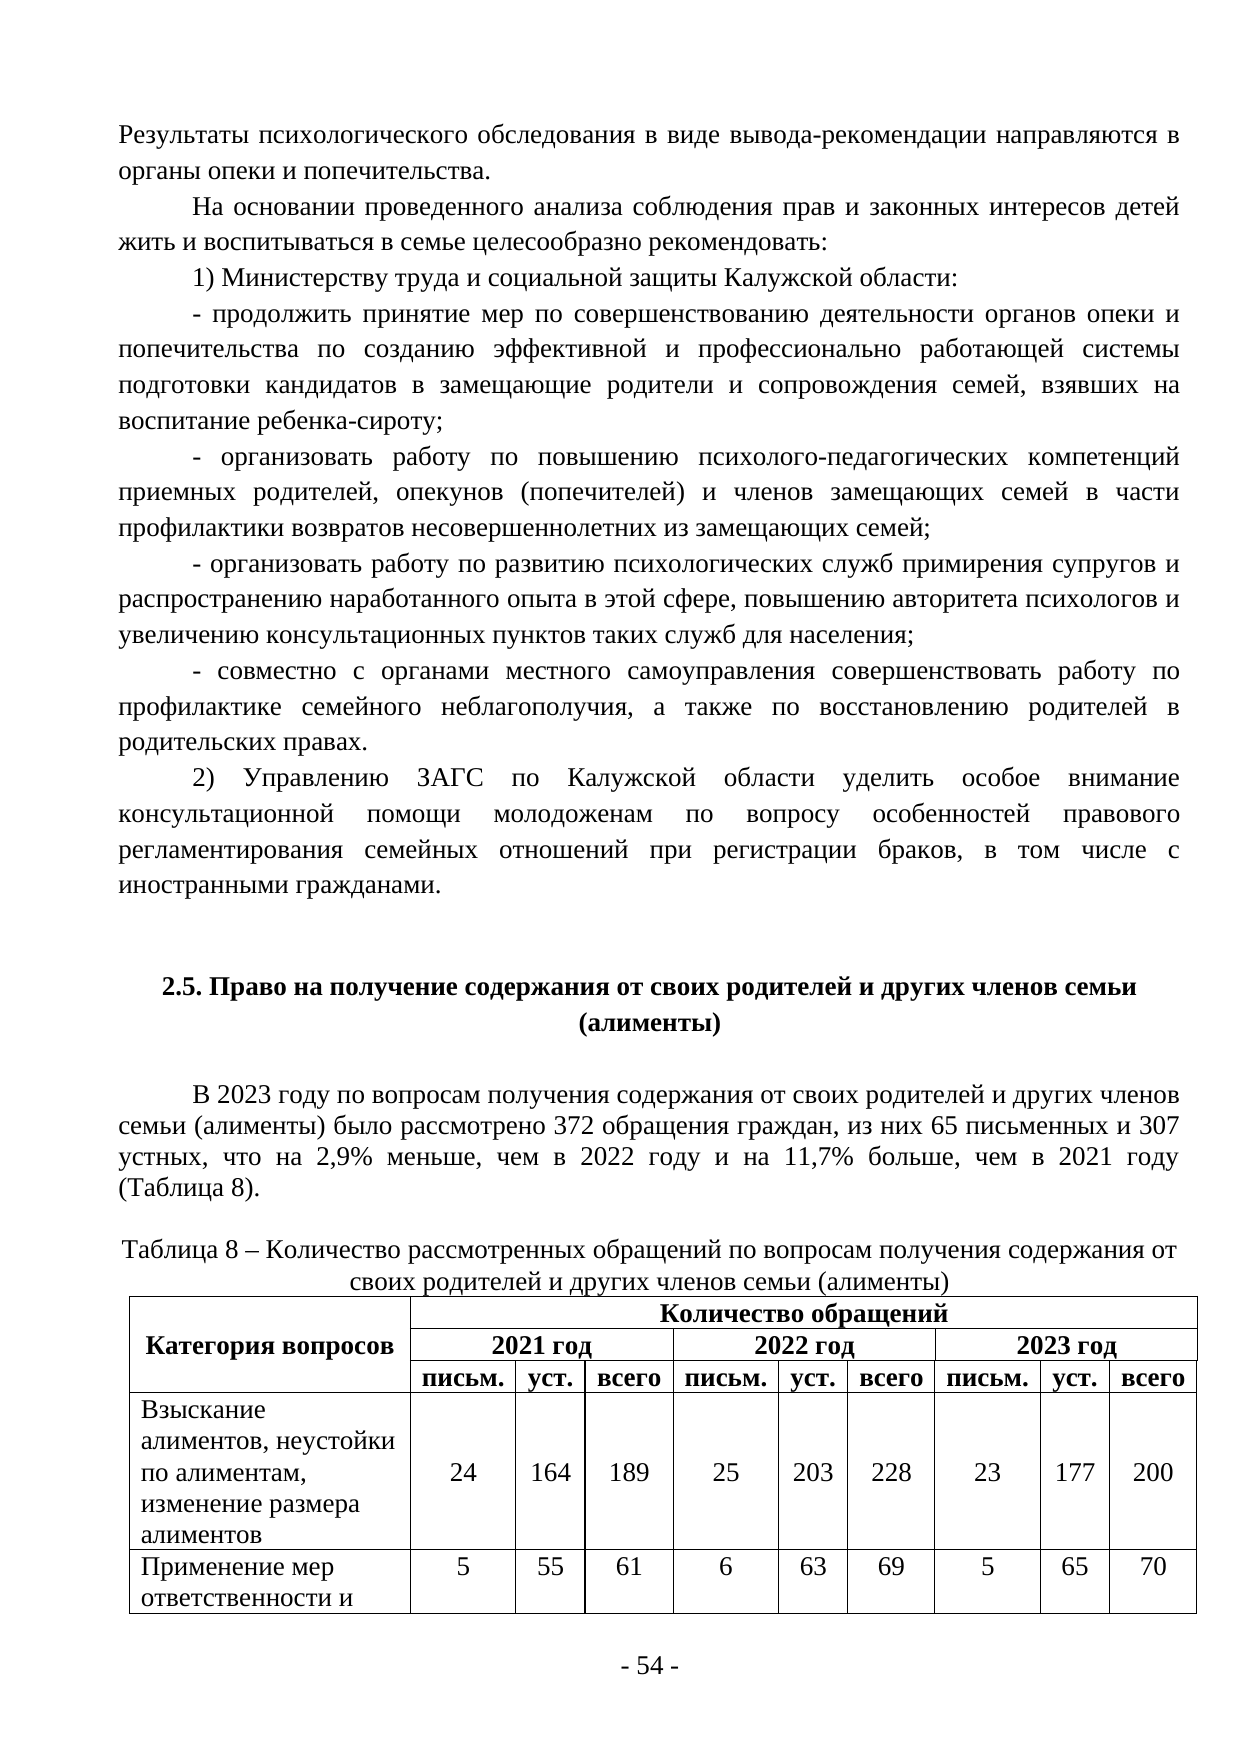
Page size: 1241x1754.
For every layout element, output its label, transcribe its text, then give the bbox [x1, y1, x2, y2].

text 1) Министерству труда и социальной защиты Калужской области: [118, 261, 1181, 292]
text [118, 118, 1181, 185]
table_cell 164 [516, 1393, 584, 1549]
text На основании проведенного анализа соблюдения прав и законных интересов детей жить и воспитываться в семье целесообразно рекомендовать: [118, 189, 1181, 256]
text - совместно с органами местного самоуправления совершенствовать работу по профилактике семейного неблагополучия, а также по восстановлению родителей в родительских правах. [118, 654, 1181, 757]
table_cell 61 [586, 1550, 673, 1612]
table_cell 2022 год [674, 1329, 935, 1360]
table_cell 69 [848, 1550, 934, 1612]
table_cell 63 [779, 1550, 847, 1612]
table_cell уст. [779, 1361, 847, 1392]
subtitle 2.5. Право на получение содержания от своих родителей и других членов семьи (алименты) [118, 971, 1181, 1037]
table_cell 203 [779, 1393, 847, 1549]
table_cell Взыскание алиментов, неустойки по алиментам, изменение размера алиментов [130, 1393, 410, 1549]
text Таблица 8 – Количество рассмотренных обращений по вопросам получения содержания от своих родителей и других членов семьи (алименты) [118, 1233, 1181, 1296]
table_cell письм. [674, 1361, 778, 1392]
table_cell 6 [674, 1550, 778, 1612]
table_cell уст. [1041, 1361, 1109, 1392]
table_cell 23 [935, 1393, 1040, 1549]
text - продолжить принятие мер по совершенствованию деятельности органов опеки и попечительства по созданию эффективной и профессионально работающей системы подготовки кандидатов в замещающие родители и сопровождения семей, взявших на воспитание ребенка-сироту; [118, 297, 1181, 435]
table_cell 2021 год [411, 1329, 673, 1360]
table_cell 2023 год [936, 1329, 1197, 1360]
table_cell всего [848, 1361, 934, 1392]
text - организовать работу по повышению психолого-педагогических компетенций приемных родителей, опекунов (попечителей) и членов замещающих семей в части профилактики возвратов несовершеннолетних из замещающих семей; [118, 440, 1181, 542]
table_cell 189 [586, 1393, 673, 1549]
table_header Количество обращений [411, 1297, 1197, 1328]
table_cell 5 [935, 1550, 1040, 1612]
table_cell 70 [1110, 1550, 1196, 1612]
table_cell 65 [1041, 1550, 1109, 1612]
table_cell 228 [848, 1393, 934, 1549]
table_cell 5 [411, 1550, 515, 1612]
table_cell всего [586, 1361, 673, 1392]
table_cell 24 [411, 1393, 515, 1549]
text - организовать работу по развитию психологических служб примирения супругов и распространению наработанного опыта в этой сфере, повышению авторитета психологов и увеличению консультационных пунктов таких служб для населения; [118, 547, 1181, 649]
table_cell письм. [935, 1361, 1040, 1392]
table_cell всего [1110, 1361, 1196, 1392]
table_cell 200 [1110, 1393, 1196, 1549]
table_cell 177 [1041, 1393, 1109, 1549]
text В 2023 году по вопросам получения содержания от своих родителей и других членов семьи (алименты) было рассмотрено 372 обращения граждан, из них 65 письменных и 307 устных, что на 2,9% меньше, чем в 2022 году и на 11,7% больше, чем в 2021 году (Таблица 8). [118, 1078, 1181, 1202]
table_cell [130, 1550, 410, 1612]
table_cell письм. [411, 1361, 515, 1392]
text 2) Управлению ЗАГС по Калужской области уделить особое внимание консультационной помощи молодоженам по вопросу особенностей правового регламентирования семейных отношений при регистрации браков, в том числе с иностранными гражданами. [118, 761, 1181, 899]
table_cell 25 [674, 1393, 778, 1549]
table_header Категория вопросов [130, 1297, 410, 1392]
table_cell уст. [516, 1361, 584, 1392]
table_cell 55 [516, 1550, 584, 1612]
